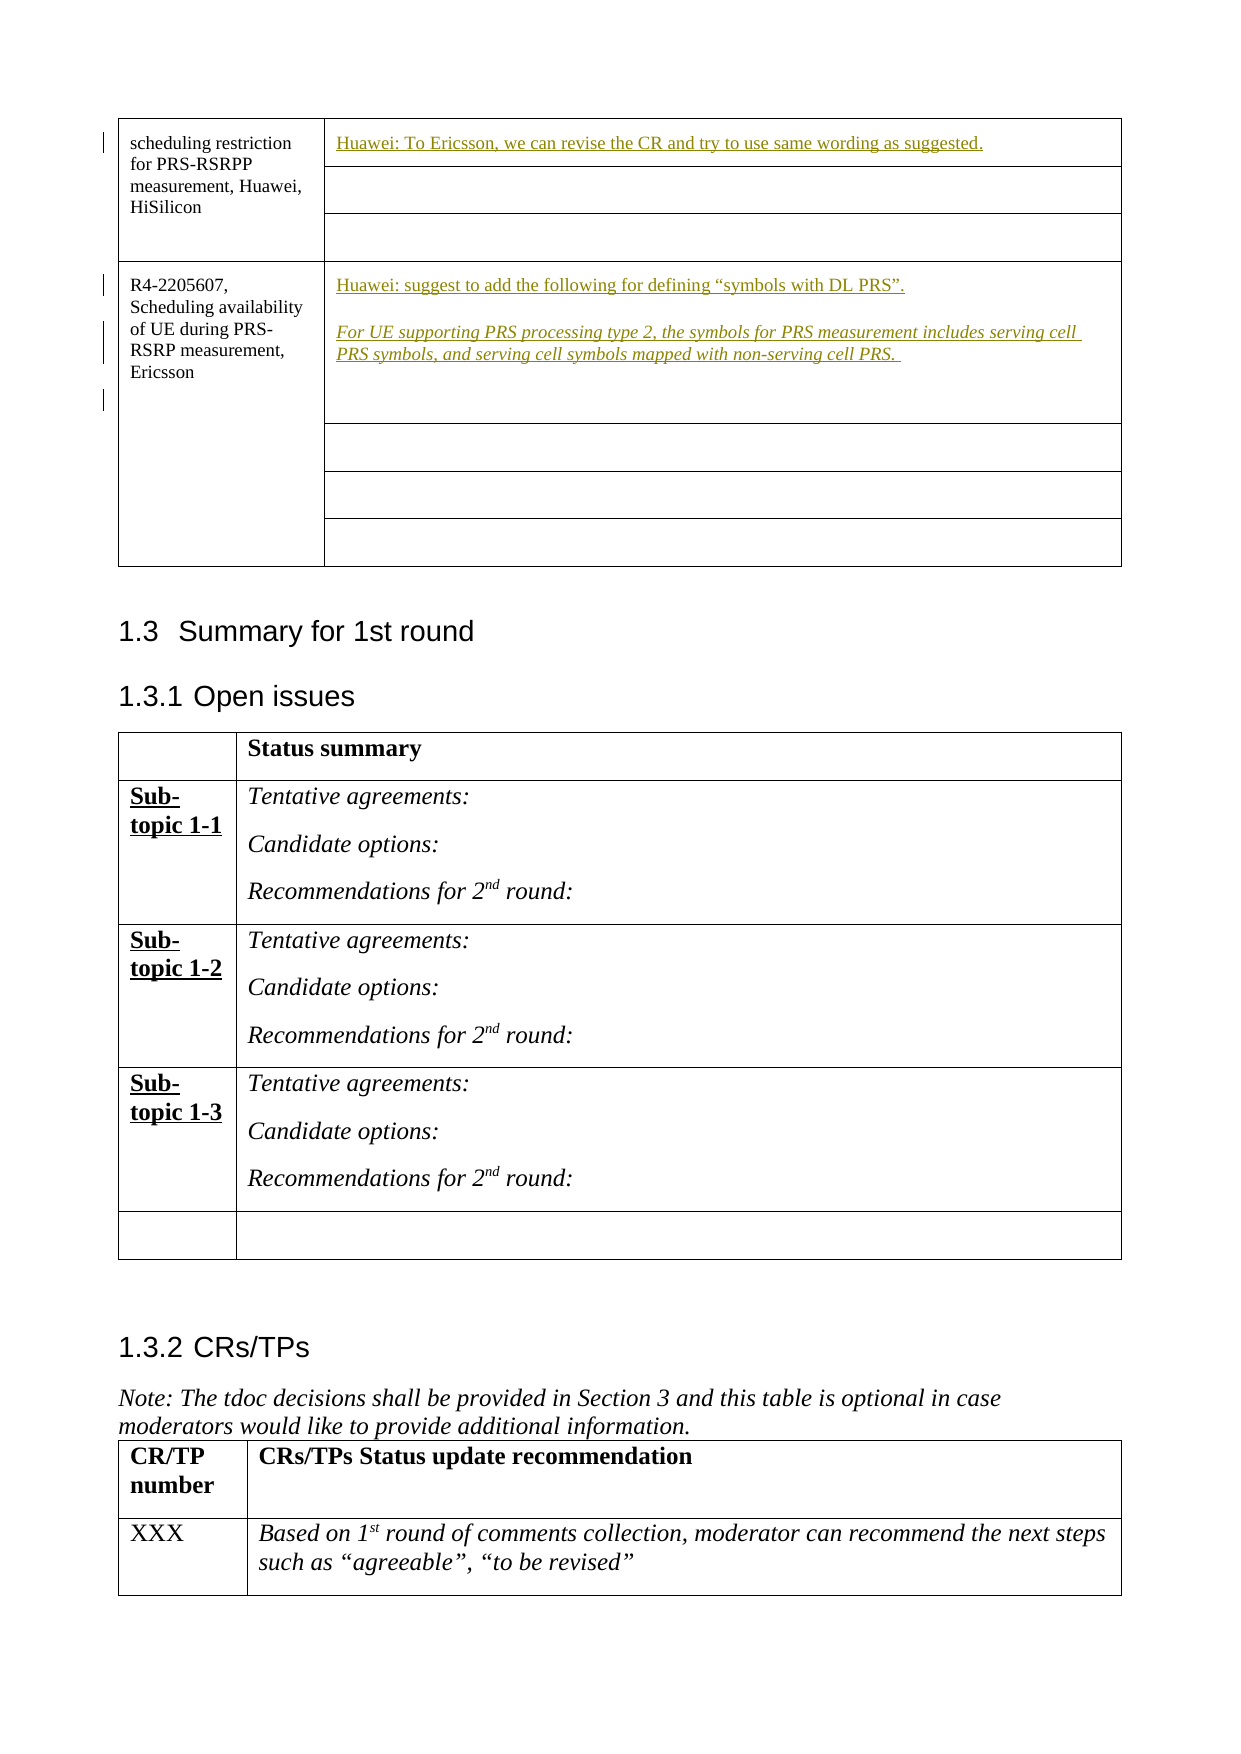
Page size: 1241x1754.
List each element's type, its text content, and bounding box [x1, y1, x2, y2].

table_cell [325, 424, 1121, 471]
table_cell Sub-topic 1-2 [119, 925, 236, 1067]
table_header Status summary [237, 733, 1121, 780]
table_cell R4-2205607, Scheduling availability of UE during PRS-RSRP measurement, Ericsson [119, 262, 324, 566]
table_cell [325, 472, 1121, 518]
table_cell Sub-topic 1-1 [119, 781, 236, 924]
subtitle Summary for 1st round [118, 614, 1122, 648]
table_cell Tentative agreements: Candidate options: Recommendations for 2nd round: [237, 925, 1121, 1067]
table_cell [119, 1212, 236, 1259]
table_cell [325, 262, 1121, 423]
text Note: The tdoc decisions shall be provided in Section 3 and this table is optional in case moderators would like to provide additional information. [118, 1383, 1122, 1440]
table_header CRs/TPs Status update recommendation [248, 1441, 1121, 1517]
table_cell [325, 519, 1121, 566]
table_cell XXX [119, 1519, 247, 1595]
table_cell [119, 119, 324, 261]
table_header [119, 733, 236, 780]
subtitle Open issues [118, 679, 1122, 713]
table_cell [325, 214, 1121, 261]
table_cell Sub-topic 1-3 [119, 1068, 236, 1211]
table_cell Based on 1st round of comments collection, moderator can recommend the next steps such as “agreeable”, “to be revised” [248, 1519, 1121, 1595]
table_header CR/TP number [119, 1441, 247, 1517]
table_cell [237, 1212, 1121, 1259]
subtitle CRs/TPs [118, 1330, 1122, 1364]
table_cell Tentative agreements: Candidate options: Recommendations for 2nd round: [237, 781, 1121, 924]
table_cell Tentative agreements: Candidate options: Recommendations for 2nd round: [237, 1068, 1121, 1211]
table_cell [325, 167, 1121, 213]
table_cell [325, 119, 1121, 166]
